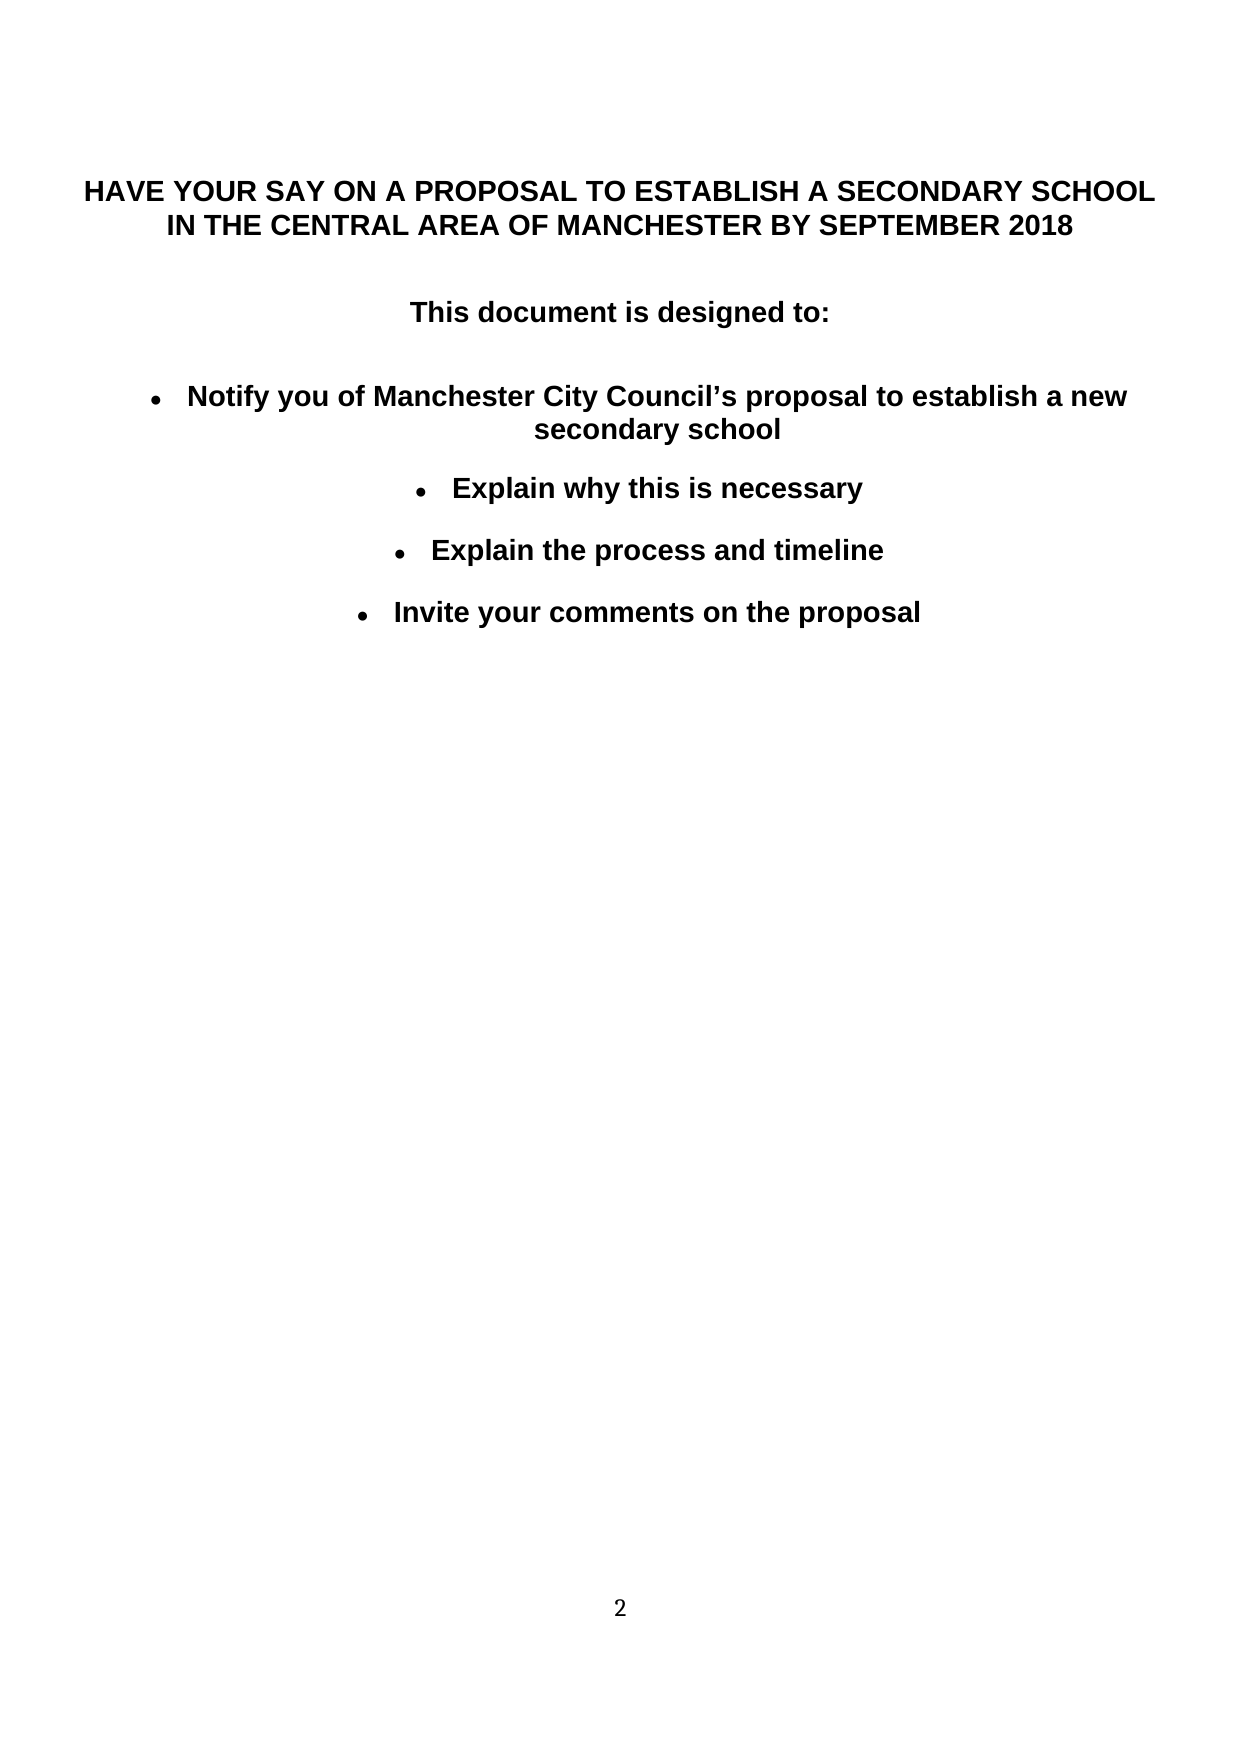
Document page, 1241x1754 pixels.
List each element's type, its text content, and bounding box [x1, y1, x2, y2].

list Notify you of Manchester City Council’s proposal to establish a new secondary school [112, 378, 1165, 446]
list Explain the process and timeline [112, 533, 1165, 566]
list Explain why this is necessary [112, 471, 1165, 504]
text This document is designed to: [75, 295, 1165, 328]
text HAVE YOUR SAY ON A PROPOSAL TO ESTABLISH A SECONDARY SCHOOL IN THE CENTRAL AREA OF MANCHESTER BY SEPTEMBER 2018 [75, 174, 1165, 241]
list Invite your comments on the proposal [112, 595, 1165, 629]
